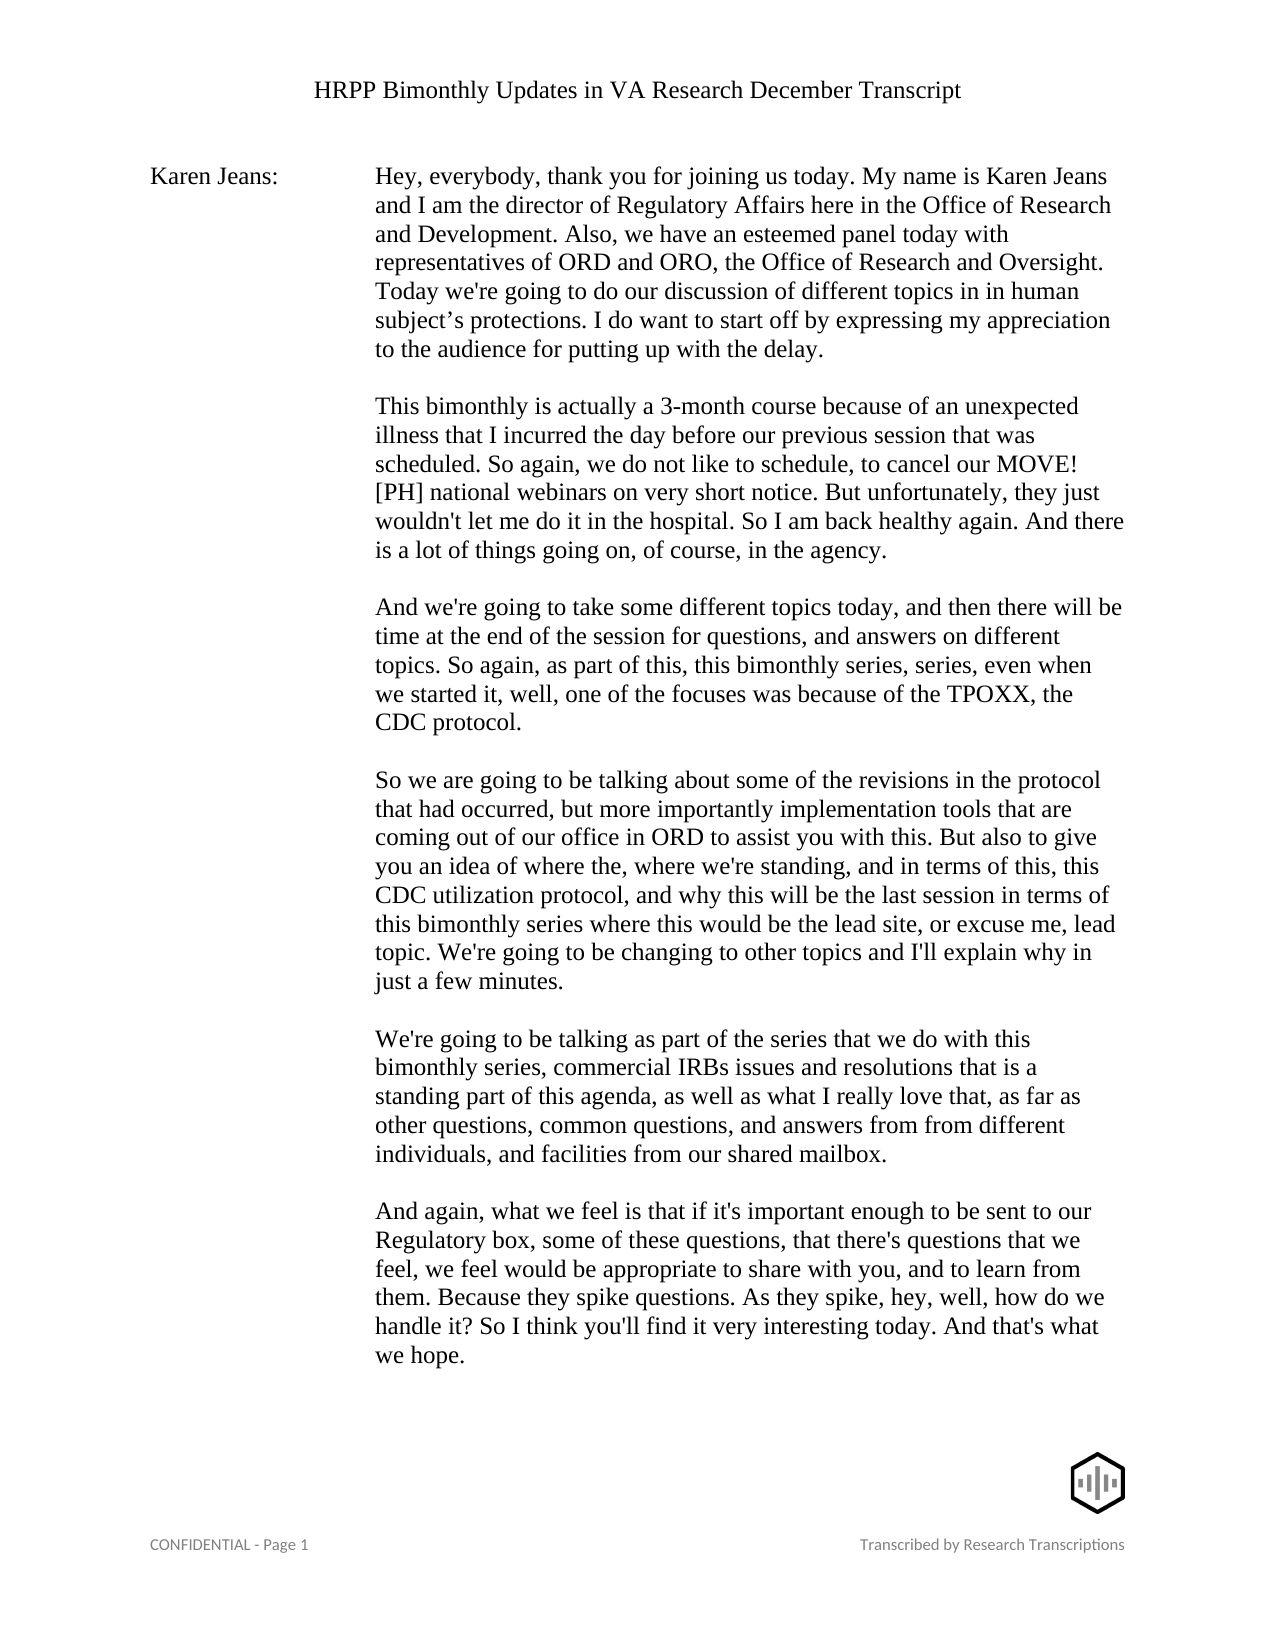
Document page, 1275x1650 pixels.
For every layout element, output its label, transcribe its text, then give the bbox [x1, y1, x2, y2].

picture [1070, 1452, 1125, 1514]
text And again, what we feel is that if it's important enough to be sent to our Regulatory box, some of these questions, that there's questions that we feel, we feel would be appropriate to share with you, and to learn from them. Because they spike questions. As they spike, hey, well, how do we handle it? So I think you'll find it very interesting today. And that's what we hope. [150, 1196, 1125, 1369]
text And we're going to take some different topics today, and then there will be time at the end of the session for questions, and answers on different topics. So again, as part of this, this bimonthly series, series, even when we started it, well, one of the focuses was because of the TPOXX, the CDC protocol. [150, 592, 1125, 736]
text This bimonthly is actually a 3-month course because of an unexpected illness that I incurred the day before our previous session that was scheduled. So again, we do not like to schedule, to cancel our MOVE! [PH] national webinars on very short notice. But unfortunately, they just wouldn't let me do it in the hospital. So I am back healthy again. And there is a lot of things going on, of course, in the agency. [150, 391, 1125, 564]
text We're going to be talking as part of the series that we do with this bimonthly series, commercial IRBs issues and resolutions that is a standing part of this agenda, as well as what I really love that, as far as other questions, common questions, and answers from from different individuals, and facilities from our shared mailbox. [150, 1024, 1125, 1167]
text So we are going to be talking about some of the revisions in the protocol that had occurred, but more importantly implementation tools that are coming out of our office in ORD to assist you with this. But also to give you an idea of where the, where we're standing, and in terms of this, this CDC utilization protocol, and why this will be the last session in terms of this bimonthly series where this would be the lead site, or excuse me, lead topic. We're going to be changing to other topics and I'll explain why in just a few minutes. [150, 765, 1125, 995]
text Karen Jeans: Hey, everybody, thank you for joining us today. My name is Karen Jeans and I am the director of Regulatory Affairs here in the Office of Research and Development. Also, we have an esteemed panel today with representatives of ORD and ORO, the Office of Research and Oversight. Today we're going to do our discussion of different topics in in human subject’s protections. I do want to start off by expressing my appreciation to the audience for putting up with the delay. [150, 161, 1125, 362]
